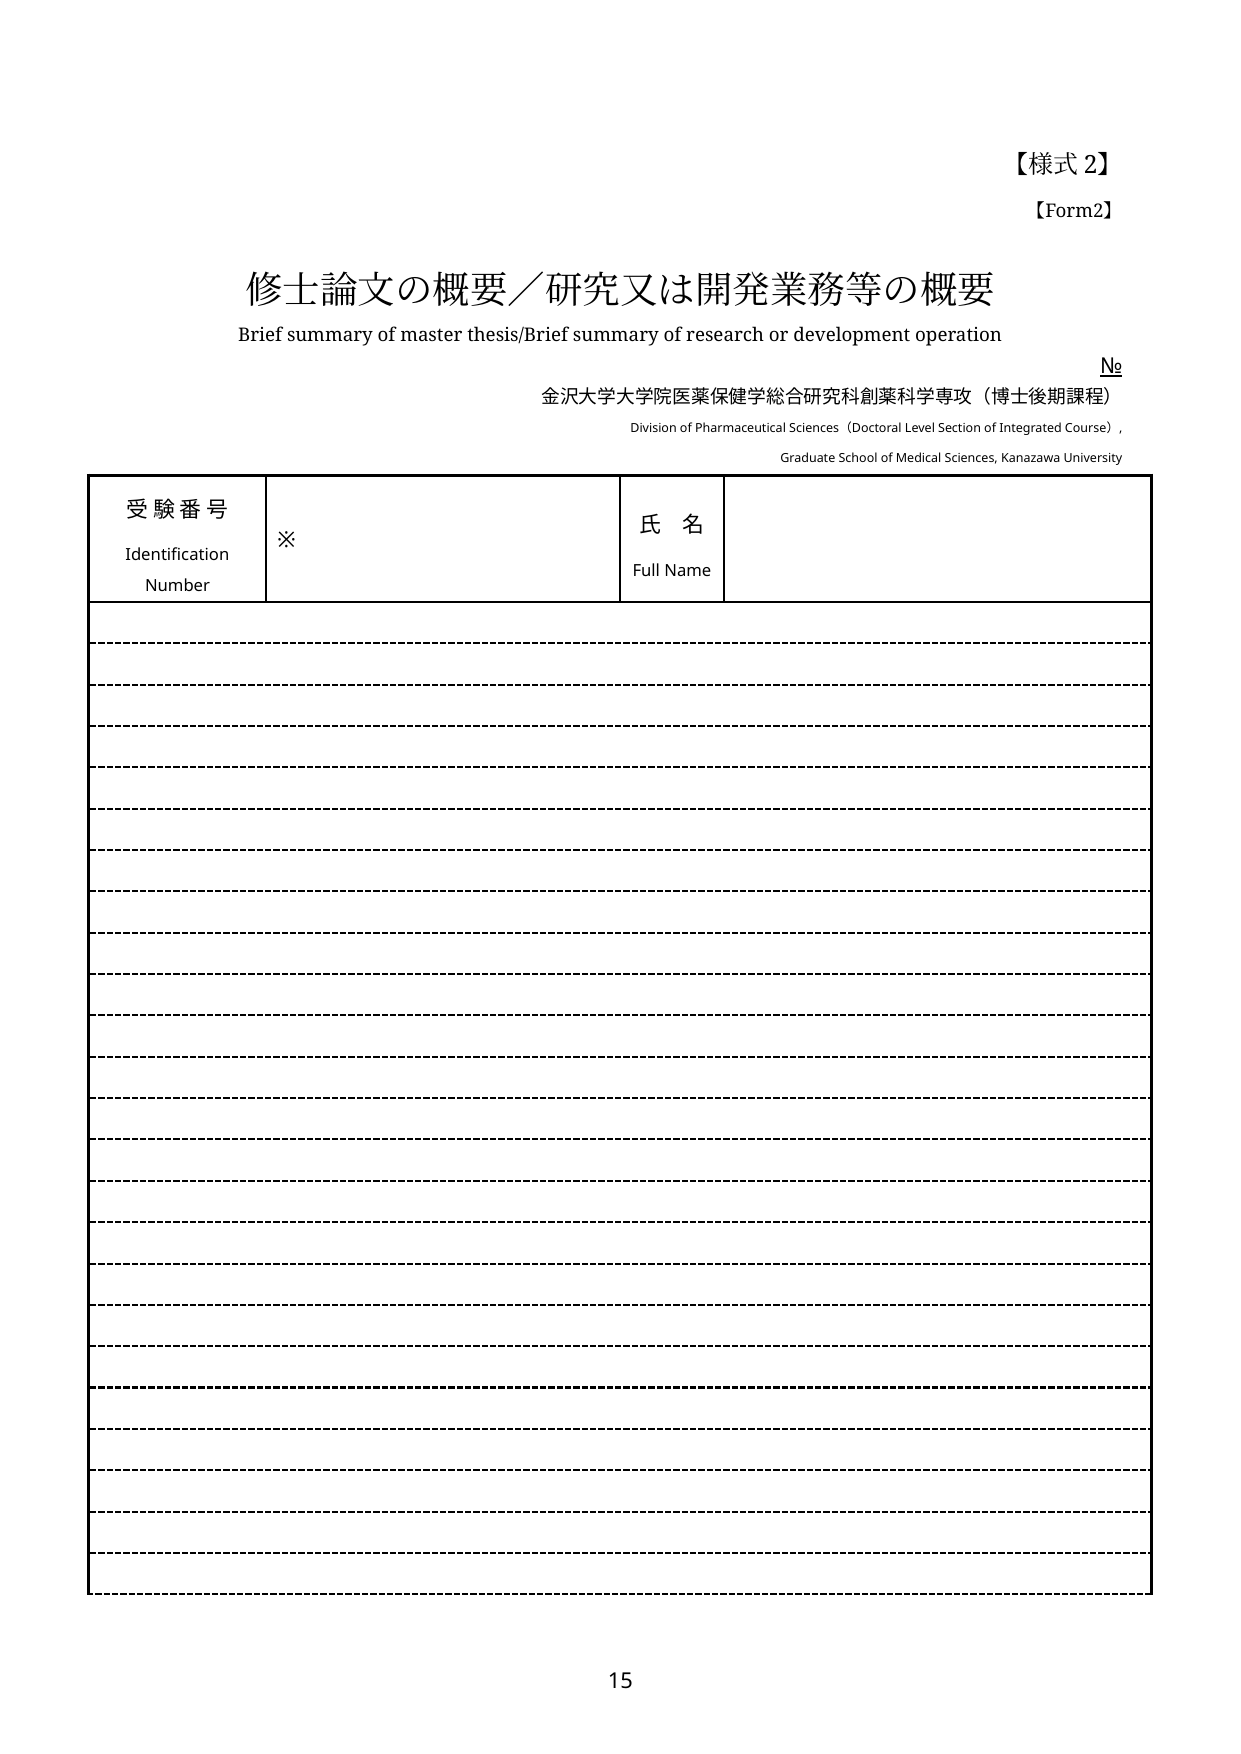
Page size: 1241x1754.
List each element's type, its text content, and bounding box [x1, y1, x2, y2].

table_cell [90, 1221, 1150, 1262]
table_cell [90, 1428, 1150, 1469]
table_cell [90, 1263, 1150, 1304]
table_cell [90, 766, 1150, 807]
table_header ※ [267, 477, 619, 601]
table_cell [90, 808, 1150, 849]
table_cell [90, 1304, 1150, 1345]
text 【Form2】 [118, 194, 1122, 225]
text 修士論文の概要／研究又は開発業務等の概要 [118, 256, 1122, 318]
text 金沢大学大学院医薬保健学総合研究科創薬科学専攻（博士後期課程） [118, 380, 1122, 411]
text № [118, 349, 1122, 380]
table_cell [90, 1511, 1150, 1552]
table_cell [90, 684, 1150, 725]
table_header 氏 名 Full Name [621, 477, 723, 601]
table_cell [90, 1469, 1150, 1511]
table_cell [90, 1014, 1150, 1056]
table_cell [90, 890, 1150, 932]
table_cell [90, 725, 1150, 766]
table_cell [90, 1138, 1150, 1180]
table_header 受 験 番 号 Identification Number [90, 477, 265, 601]
text 【様式2】 [118, 132, 1122, 194]
table_cell [90, 1552, 1150, 1593]
table_cell [90, 1097, 1150, 1138]
table_cell [90, 973, 1150, 1014]
table_cell [90, 642, 1150, 683]
table_cell [90, 932, 1150, 973]
table_cell [90, 1345, 1150, 1386]
table_cell [90, 1056, 1150, 1097]
table_cell [90, 1386, 1150, 1428]
text Brief summary of master thesis/Brief summary of research or development operation [118, 318, 1122, 349]
table_cell [90, 603, 1150, 642]
table_cell [90, 1180, 1150, 1221]
table_header [725, 477, 1150, 601]
table_cell [90, 849, 1150, 890]
text Graduate School of Medical Sciences, Kanazawa University [118, 442, 1122, 473]
text Division of Pharmaceutical Sciences（Doctoral Level Section of Integrated Course）, [118, 411, 1122, 442]
